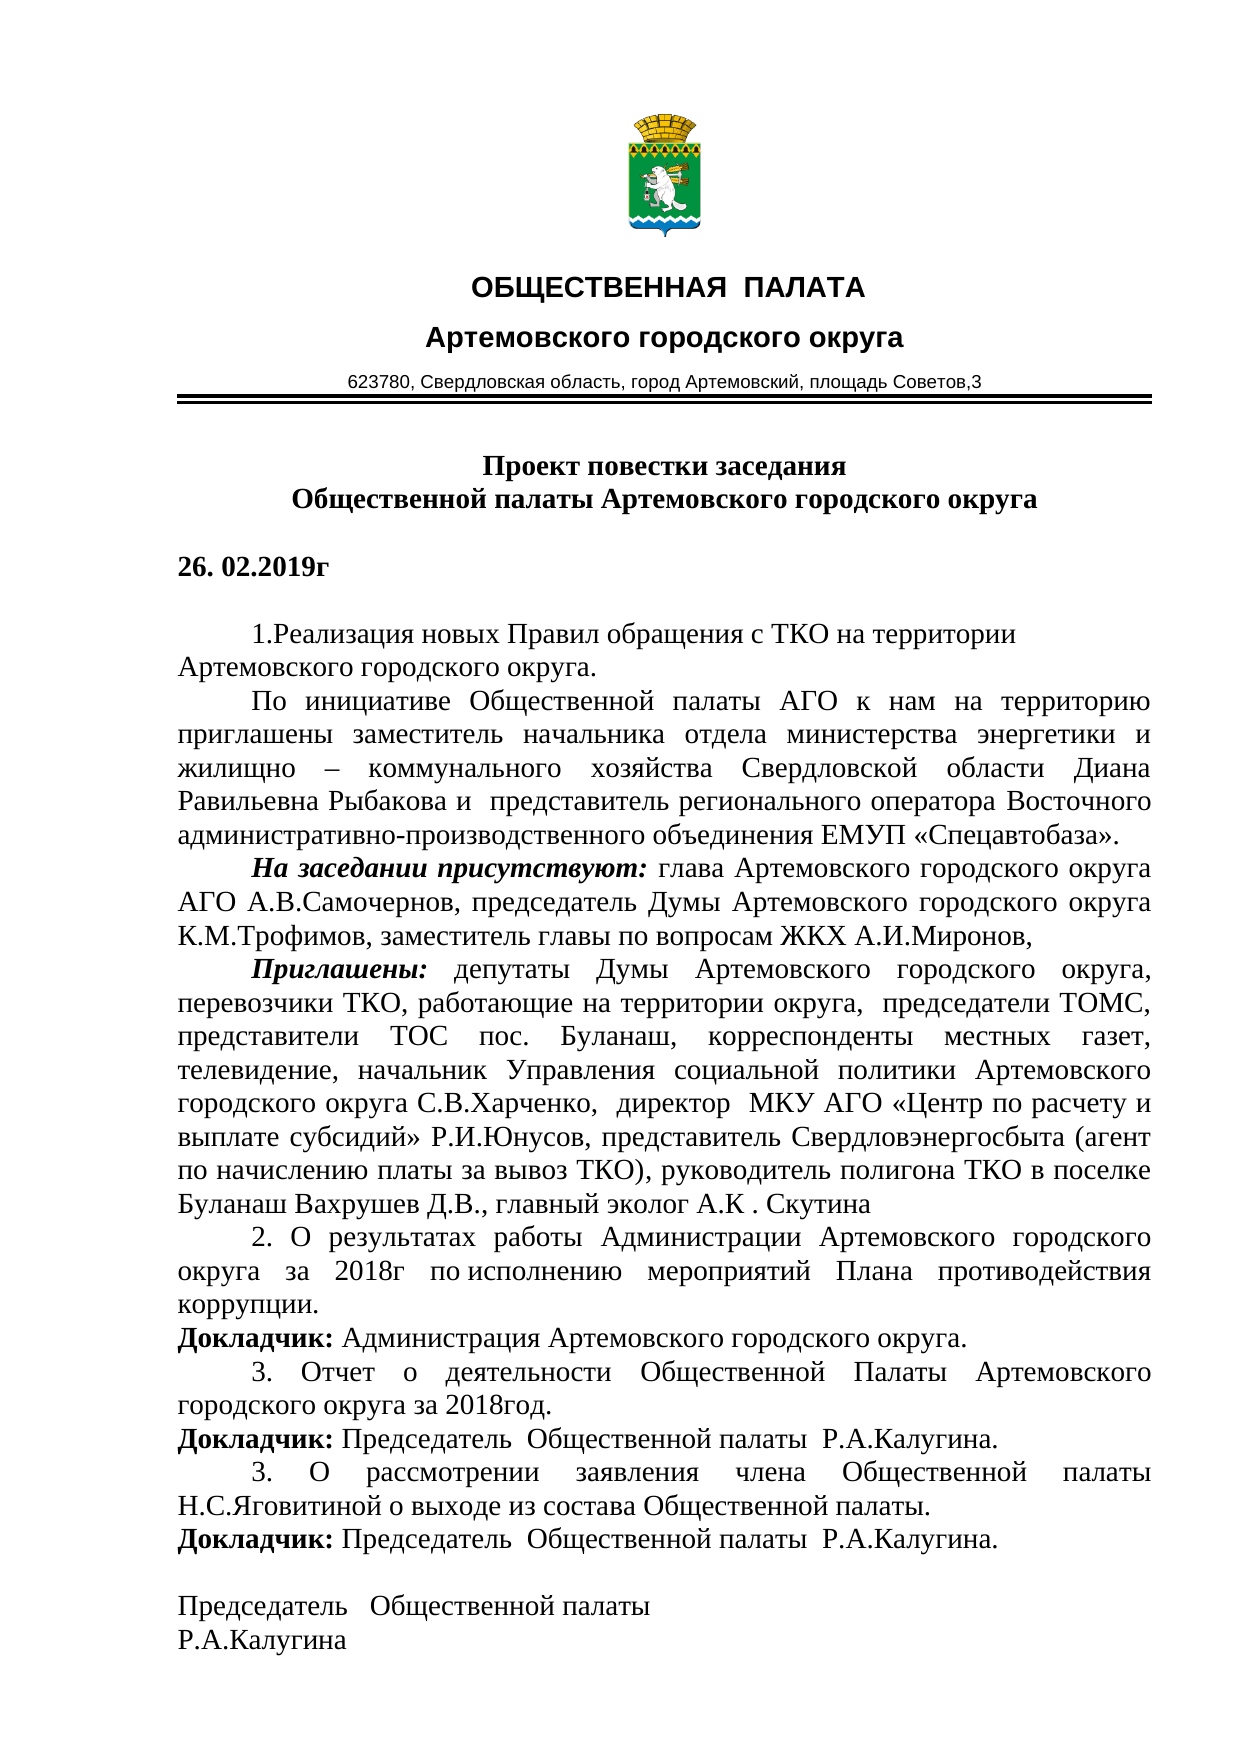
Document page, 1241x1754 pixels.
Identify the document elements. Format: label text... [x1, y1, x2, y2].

text Председатель Общественной палаты [177, 1588, 1152, 1622]
text 26. 02.2019г [177, 549, 1152, 582]
text Проект повестки заседания [177, 448, 1152, 482]
text Приглашены: депутаты Думы Артемовского городского округа, перевозчики ТКО, работающие на территории округа, председатели ТОМС, представители ТОС пос. Буланаш, корреспонденты местных газет, телевидение, начальник Управления социальной политики Артемовского городского округа С.В.Харченко, директор МКУ АГО «Центр по расчету и выплате субсидий» Р.И.Юнусов, представитель Свердловэнергосбыта (агент по начислению платы за вывоз ТКО), руководитель полигона ТКО в поселке Буланаш Вахрушев Д.В., главный эколог А.К . Скутина [177, 951, 1152, 1219]
text Артемовского городского округа [177, 321, 1152, 354]
text Докладчик: Председатель Общественной палаты Р.А.Калугина. [177, 1521, 1152, 1555]
text 1.Реализация новых Правил обращения с ТКО на территории Артемовского городского округа. [177, 616, 1152, 683]
text Общественной палаты Артемовского городского округа [177, 482, 1152, 515]
text 3. Отчет о деятельности Общественной Палаты Артемовского городского округа за 2018год. [177, 1354, 1152, 1421]
text На заседании присутствуют: глава Артемовского городского округа АГО А.В.Самочернов, председатель Думы Артемовского городского округа К.М.Трофимов, заместитель главы по вопросам ЖКХ А.И.Миронов, [177, 851, 1152, 951]
text Докладчик: Администрация Артемовского городского округа. [177, 1320, 1152, 1354]
text 3. О рассмотрении заявления члена Общественной палаты Н.С.Яговитиной о выходе из состава Общественной палаты. [177, 1454, 1152, 1521]
text 2. О результатах работы Администрации Артемовского городского округа за 2018г по исполнению мероприятий Плана противодействия коррупции. [177, 1219, 1152, 1320]
text Докладчик: Председатель Общественной палаты Р.А.Калугина. [177, 1421, 1152, 1454]
text Р.А.Калугина [177, 1622, 1152, 1656]
text 623780, Свердловская область, город Артемовский, площадь Советов,3 [177, 371, 1152, 394]
picture [628, 114, 701, 237]
text ОБЩЕСТВЕННАЯ ПАЛАТА [177, 270, 1152, 304]
text По инициативе Общественной палаты АГО к нам на территорию приглашены заместитель начальника отдела министерства энергетики и жилищно – коммунального хозяйства Свердловской области Диана Равильевна Рыбакова и представитель регионального оператора Восточного административно-производственного объединения ЕМУП «Спецавтобаза». [177, 683, 1152, 851]
